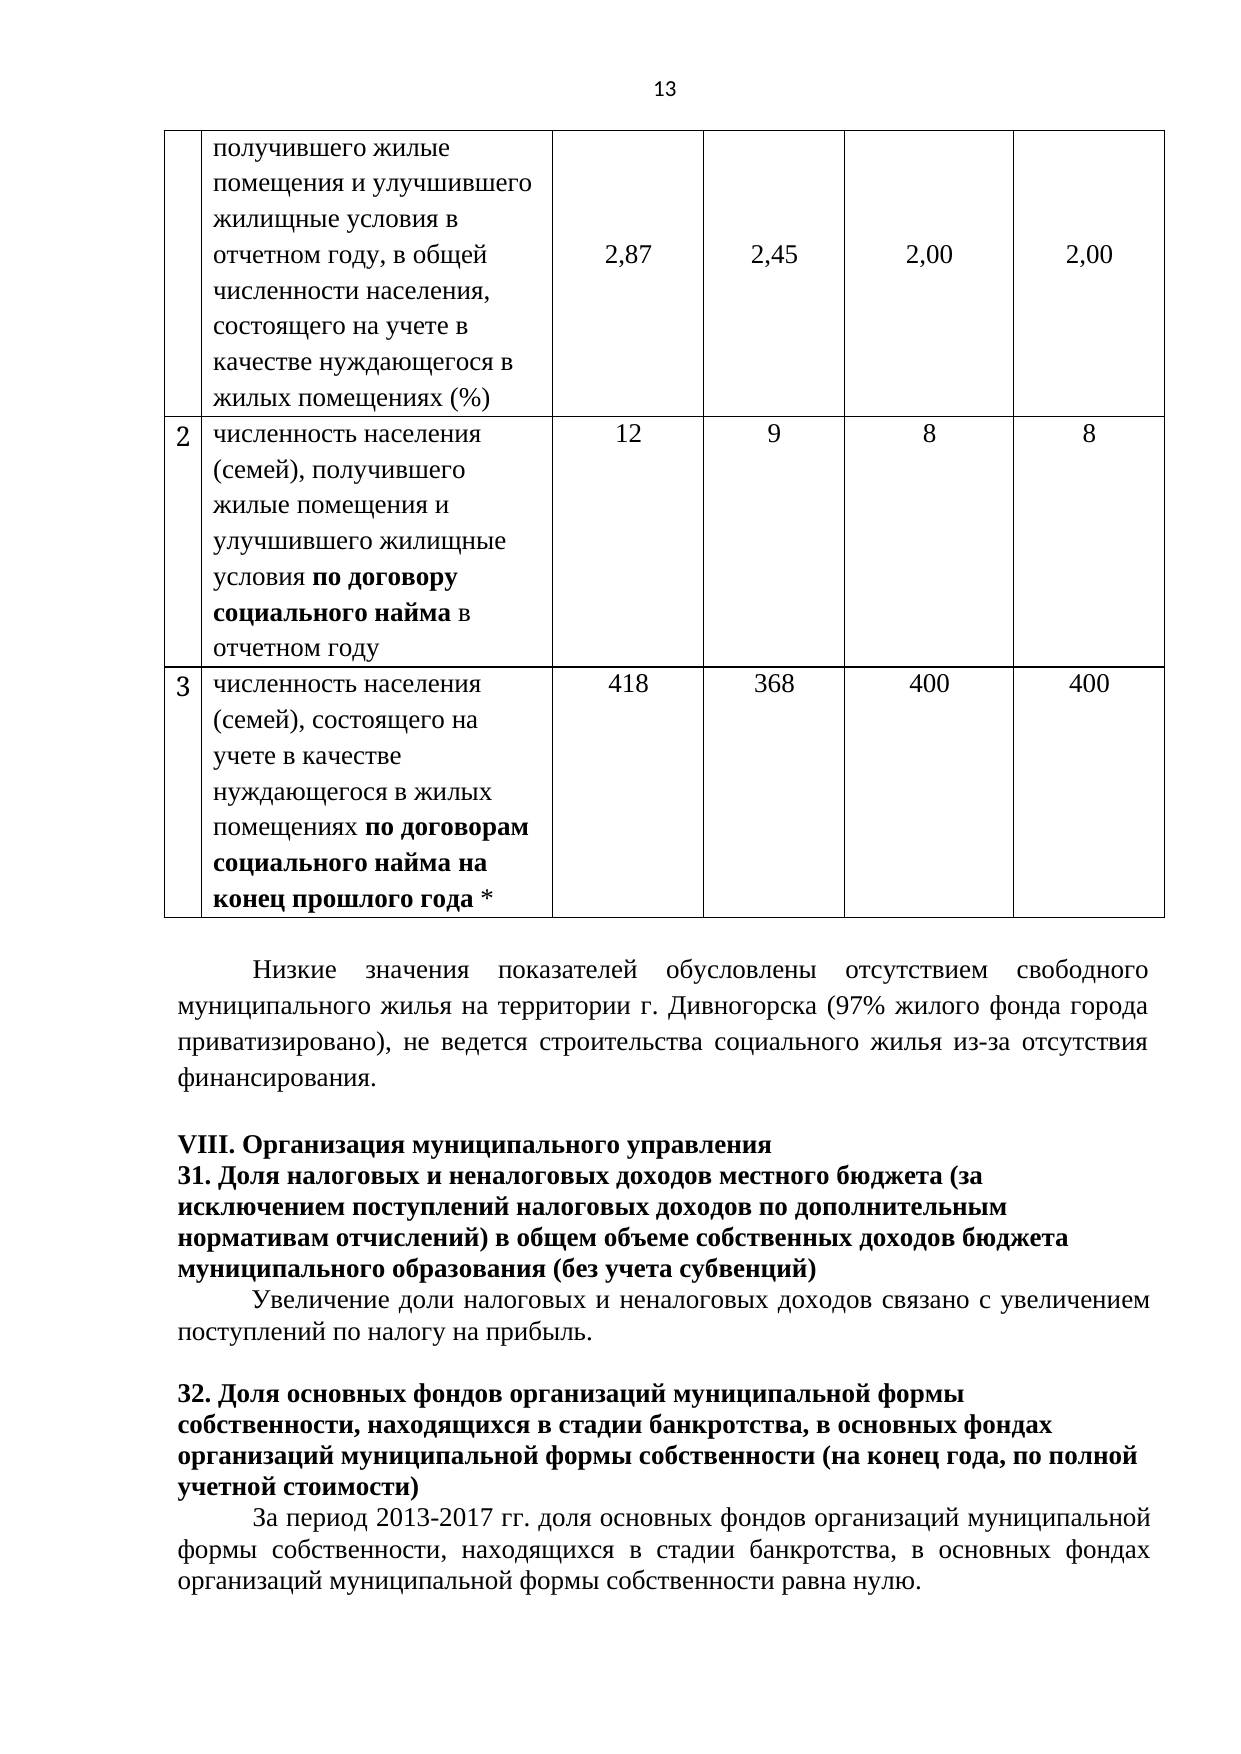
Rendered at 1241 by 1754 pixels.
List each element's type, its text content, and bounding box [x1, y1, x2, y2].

table_cell 400 [845, 668, 1013, 917]
table_cell 8 [845, 417, 1013, 666]
table_cell 1=2/3*100 2,00 [845, 131, 1013, 416]
table_cell 1=2/3*100 2,45 [704, 131, 844, 416]
table_cell 418 [553, 668, 703, 917]
text Увеличение доли налоговых и неналоговых доходов связано с увеличением поступлений по налогу на прибыль. [177, 1283, 1152, 1346]
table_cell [202, 131, 552, 416]
table_cell численность населения (семей), получившего жилые помещения и улучшившего жилищные условия по договору социального найма в отчетном году [202, 417, 552, 666]
table_cell 1=2/3*100 2,87 [553, 131, 703, 416]
table_cell 3 [165, 668, 201, 917]
table_cell 12 [553, 417, 703, 666]
table_cell численность населения (семей), состоящего на учете в качестве нуждающегося в жилых помещениях по договорам социального найма на конец прошлого года * [202, 668, 552, 917]
text Низкие значения показателей обусловлены отсутствием свободного муниципального жилья на территории г. Дивногорска (97% жилого фонда города приватизировано), не ведется строительства социального жилья из-за отсутствия финансирования. [177, 953, 1149, 1092]
text 32. Доля основных фондов организаций муниципальной формы собственности, находящихся в стадии банкротства, в основных фондах организаций муниципальной формы собственности (на конец года, по полной учетной стоимости) [177, 1377, 1152, 1502]
table_cell 1 [165, 131, 201, 416]
table_cell 9 [704, 417, 844, 666]
table_cell 8 [1014, 417, 1164, 666]
table_cell 2 [165, 417, 201, 666]
text 31. Доля налоговых и неналоговых доходов местного бюджета (за исключением поступлений налоговых доходов по дополнительным нормативам отчислений) в общем объеме собственных доходов бюджета муниципального образования (без учета субвенций) [177, 1159, 1152, 1283]
table_cell 368 [704, 668, 844, 917]
table_cell 1=2/3*100 2,00 [1014, 131, 1164, 416]
text За период 2013-2017 гг. доля основных фондов организаций муниципальной формы собственности, находящихся в стадии банкротства, в основных фондах организаций муниципальной формы собственности равна нулю. [177, 1502, 1152, 1595]
table_cell 400 [1014, 668, 1164, 917]
text VIII. Организация муниципального управления [177, 1128, 1152, 1159]
